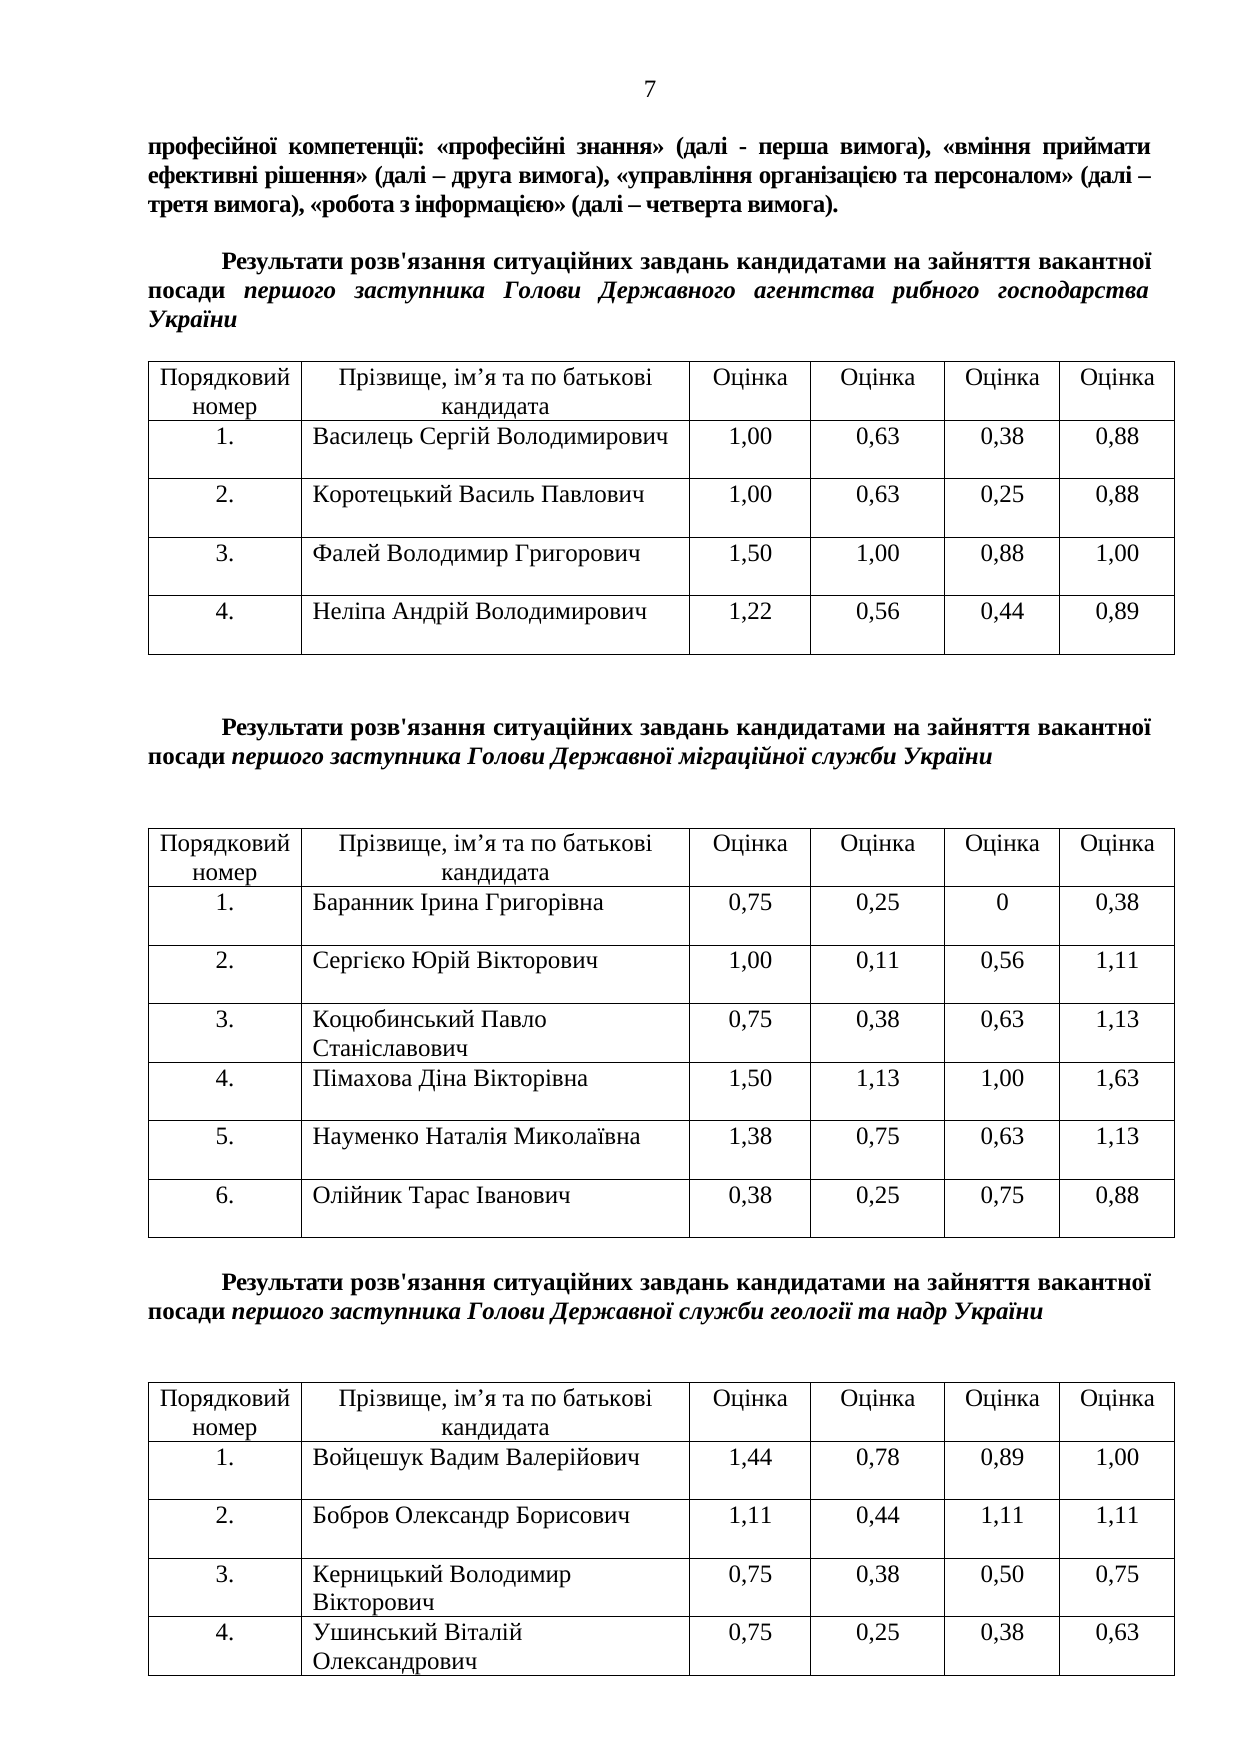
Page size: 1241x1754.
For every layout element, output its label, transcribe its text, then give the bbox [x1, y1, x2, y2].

table_cell 0,75 [945, 1180, 1059, 1237]
table_cell 0,63 [1060, 1617, 1174, 1675]
table_cell 0,63 [945, 1121, 1059, 1179]
table_cell 1,00 [690, 479, 810, 537]
table_cell Войцешук Вадим Валерійович [302, 1442, 689, 1499]
table_cell 0,44 [945, 596, 1059, 654]
table_cell Керницький Володимир Вікторович [302, 1559, 689, 1616]
text Результати розв'язання ситуаційних завдань кандидатами на зайняття вакантної посади першого заступника Голови Державного агентства рибного господарства України [148, 246, 1152, 332]
table_cell 4. [149, 596, 301, 654]
table_cell 1,50 [690, 1063, 810, 1120]
table_cell Бобров Олександр Борисович [302, 1500, 689, 1558]
table_header Оцінка [945, 1383, 1059, 1441]
table_cell 4. [149, 1617, 301, 1675]
table_cell 1,13 [811, 1063, 944, 1120]
table_cell 0,75 [690, 887, 810, 944]
table_cell 0,88 [945, 538, 1059, 595]
table_cell 1,22 [690, 596, 810, 654]
table_cell 0,56 [945, 946, 1059, 1003]
table_cell 1,00 [1060, 1442, 1174, 1499]
table_cell 1,11 [945, 1500, 1059, 1558]
table_cell 1,13 [1060, 1004, 1174, 1062]
table_cell 1,11 [1060, 946, 1174, 1003]
table_cell Баранник Ірина Григорівна [302, 887, 689, 944]
table_cell 3. [149, 1004, 301, 1062]
table_cell 1,38 [690, 1121, 810, 1179]
table_cell 1,13 [1060, 1121, 1174, 1179]
table_cell 1,00 [1060, 538, 1174, 595]
table_cell 0,38 [945, 421, 1059, 478]
table_cell Василець Сергій Володимирович [302, 421, 689, 478]
table_cell 0,11 [811, 946, 944, 1003]
table_cell 6. [149, 1180, 301, 1237]
table_cell 0,78 [811, 1442, 944, 1499]
table_cell 0,38 [945, 1617, 1059, 1675]
table_cell 1,11 [1060, 1500, 1174, 1558]
table_cell 0,38 [690, 1180, 810, 1237]
table_cell Олійник Тарас Іванович [302, 1180, 689, 1237]
table_cell 0,25 [811, 1617, 944, 1675]
table_cell 1. [149, 421, 301, 478]
table_cell 0,50 [945, 1559, 1059, 1616]
table_cell 0,88 [1060, 421, 1174, 478]
table_cell 0,25 [811, 887, 944, 944]
table_cell 0,75 [811, 1121, 944, 1179]
table_cell Неліпа Андрій Володимирович [302, 596, 689, 654]
table_header Прізвище, ім’я та по батькові кандидата [302, 829, 441, 886]
table_cell 0,75 [690, 1617, 810, 1675]
table_cell 0,88 [1060, 479, 1174, 537]
table_cell 0,63 [811, 479, 944, 537]
table_header Порядковий номер [149, 362, 301, 420]
table_header Оцінка [690, 1383, 810, 1441]
table_cell 1,00 [945, 1063, 1059, 1120]
table_cell 0,38 [1060, 887, 1174, 944]
table_cell 1. [149, 887, 301, 944]
table_cell 3. [149, 1559, 301, 1616]
table_cell 0,88 [1060, 1180, 1174, 1237]
table_header Оцінка [1060, 362, 1174, 420]
table_header Оцінка [945, 829, 1059, 886]
table_header Прізвище, ім’я та по батькові кандидата [302, 1383, 441, 1441]
table_cell Коцюбинський Павло Станіславович [302, 1004, 689, 1062]
table_header Оцінка [811, 1383, 944, 1441]
table_header Оцінка [1060, 829, 1174, 886]
table_cell 0,44 [811, 1500, 944, 1558]
table_cell 2. [149, 479, 301, 537]
text Результати розв'язання ситуаційних завдань кандидатами на зайняття вакантної посади першого заступника Голови Державної служби геології та надр України [148, 1267, 1152, 1324]
table_cell 0,75 [1060, 1559, 1174, 1616]
table_cell 0,25 [811, 1180, 944, 1237]
table_cell 2. [149, 1500, 301, 1558]
table_cell 0,89 [1060, 596, 1174, 654]
table_cell Фалей Володимир Григорович [302, 538, 689, 595]
table_header Оцінка [1060, 1383, 1174, 1441]
table_header Оцінка [690, 362, 810, 420]
table_cell Сергієко Юрій Вікторович [302, 946, 689, 1003]
table_cell 3. [149, 538, 301, 595]
table_cell 1,63 [1060, 1063, 1174, 1120]
table_header Оцінка [945, 362, 1059, 420]
table_cell Пімахова Діна Вікторівна [302, 1063, 689, 1120]
table_header Порядковий номер [149, 829, 301, 886]
table_cell 0,89 [945, 1442, 1059, 1499]
table_cell Науменко Наталія Миколаївна [302, 1121, 689, 1179]
table_cell 0 [945, 887, 1059, 944]
table_cell 1,44 [690, 1442, 810, 1499]
table_cell 0,63 [945, 1004, 1059, 1062]
table_cell 1,00 [811, 538, 944, 595]
table_header Прізвище, ім’я та по батькові кандидата [302, 362, 441, 420]
table_header Прізвище, ім’я та по батькові кандидата [549, 362, 689, 420]
table_header Оцінка [690, 829, 810, 886]
table_cell 0,75 [690, 1559, 810, 1616]
table_cell 0,75 [690, 1004, 810, 1062]
table_header Оцінка [811, 362, 944, 420]
table_cell 0,38 [811, 1004, 944, 1062]
table_cell 1,50 [690, 538, 810, 595]
table_cell 1,00 [690, 421, 810, 478]
table_cell 5. [149, 1121, 301, 1179]
text Результати розв'язання ситуаційних завдань кандидатами на зайняття вакантної посади першого заступника Голови Державної міграційної служби України [148, 712, 1152, 770]
table_cell 0,56 [811, 596, 944, 654]
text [148, 131, 1152, 217]
table_cell 2. [149, 946, 301, 1003]
table_cell Коротецький Василь Павлович [302, 479, 689, 537]
table_cell 0,38 [811, 1559, 944, 1616]
table_header Оцінка [811, 829, 944, 886]
table_header Прізвище, ім’я та по батькові кандидата [549, 829, 689, 886]
table_cell 1,11 [690, 1500, 810, 1558]
table_cell 1. [149, 1442, 301, 1499]
table_cell 1,00 [690, 946, 810, 1003]
table_cell Ушинський Віталій Олександрович [302, 1617, 689, 1675]
table_header Порядковий номер [149, 1383, 301, 1441]
table_cell 0,25 [945, 479, 1059, 537]
table_cell 4. [149, 1063, 301, 1120]
table_header Прізвище, ім’я та по батькові кандидата [549, 1383, 689, 1441]
table_cell 0,63 [811, 421, 944, 478]
